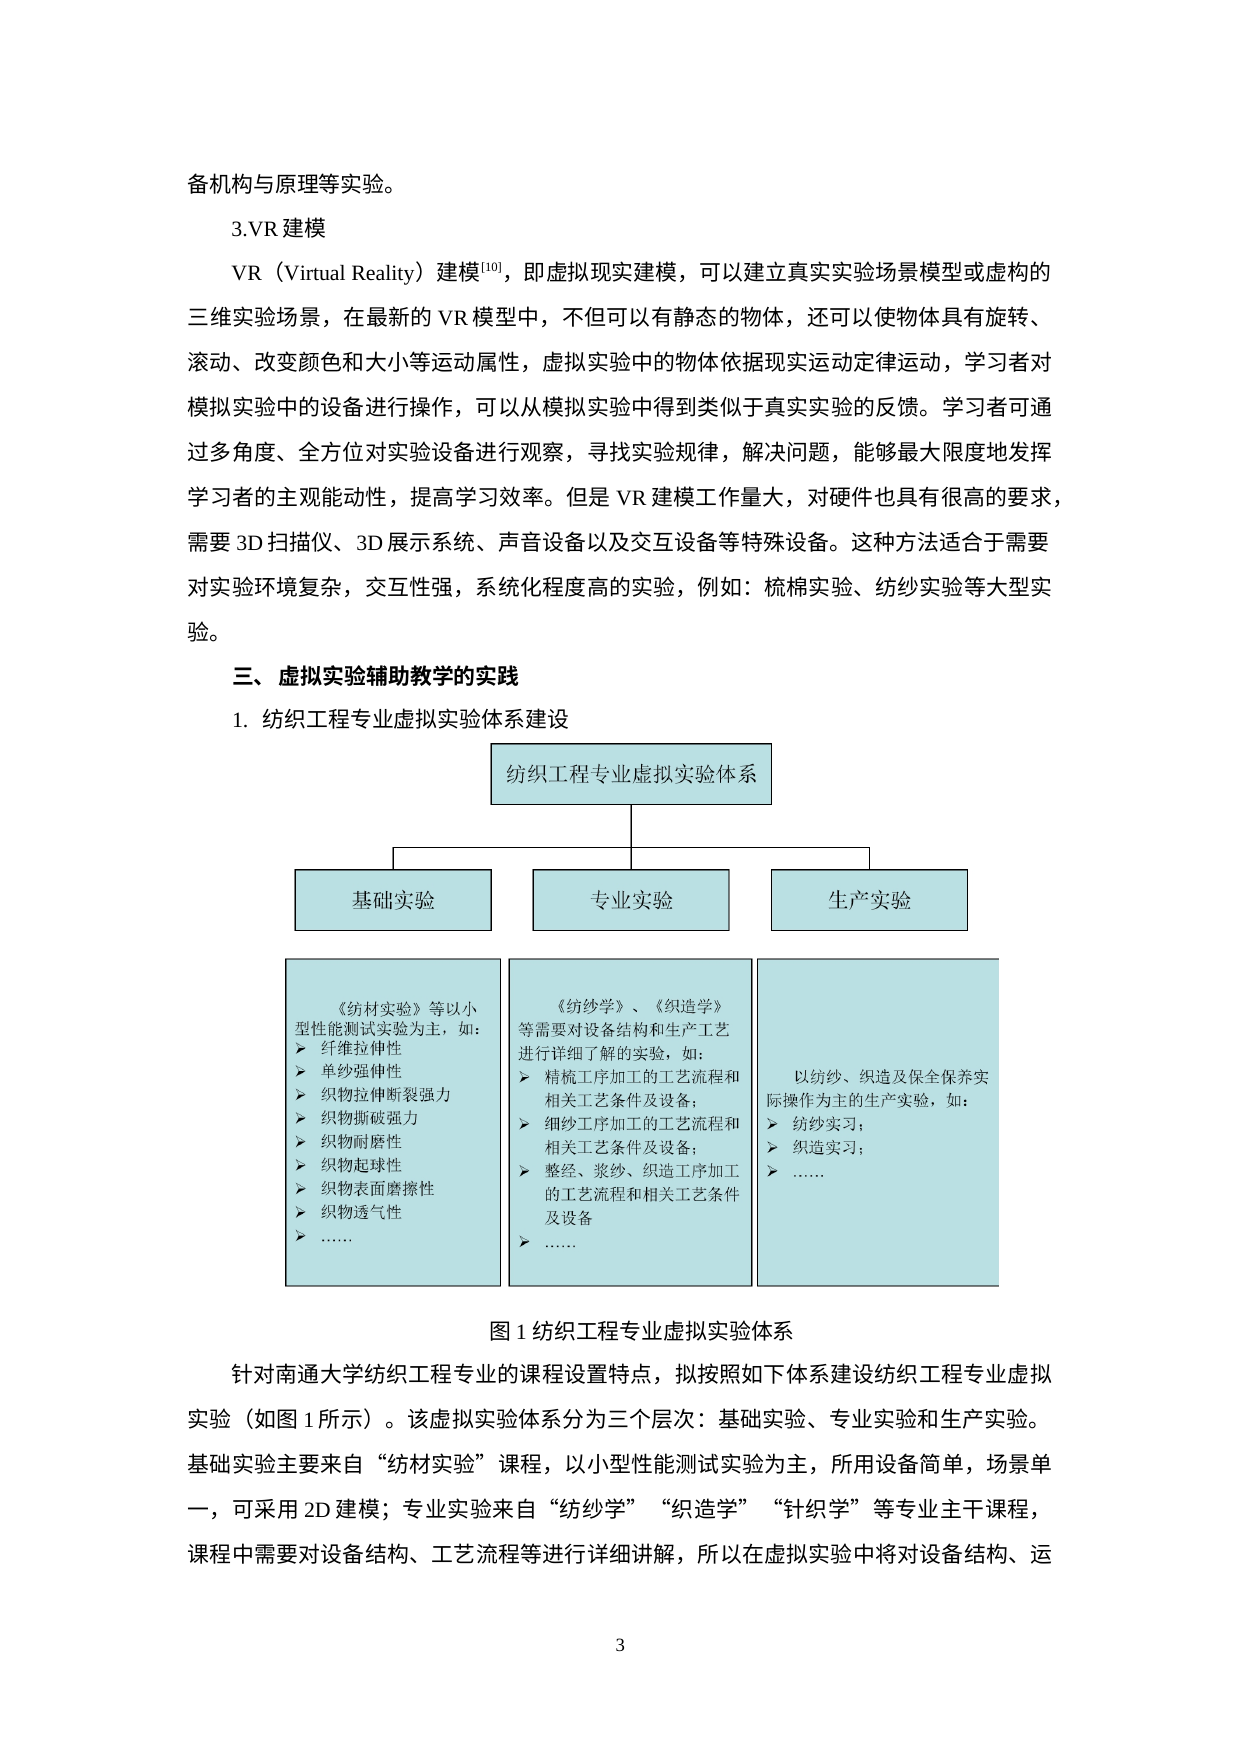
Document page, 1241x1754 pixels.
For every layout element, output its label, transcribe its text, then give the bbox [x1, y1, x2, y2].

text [187, 164, 1053, 202]
list 虚拟实验辅助教学的实践 [232, 656, 1053, 693]
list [187, 1354, 1053, 1572]
list 纺织工程专业虚拟实验体系建设 [232, 699, 1053, 737]
list 图1 纺织工程专业虚拟实验体系 [187, 1311, 1053, 1348]
text VR（Virtual Reality）建模[10]，即虚拟现实建模，可以建立真实实验场景模型或虚构的三维实验场景，在最新的VR模型中，不但可以有静态的物体，还可以使物体具有旋转、滚动、改变颜色和大小等运动属性，虚拟实验中的物体依据现实运动定律运动，学习者对模拟实验中的设备进行操作，可以从模拟实验中得到类似于真实实验的反馈。学习者可通过多角度、全方位对实验设备进行观察，寻找实验规律，解决问题，能够最大限度地发挥学习者的主观能动性，提高学习效率。但是VR建模工作量大，对硬件也具有很高的要求，需要3D扫描仪、3D展示系统、声音设备以及交互设备等特殊设备。这种方法适合于需要对实验环境复杂，交互性强，系统化程度高的实验，例如：梳棉实验、纺纱实验等大型实验。 [187, 252, 1053, 649]
picture [285, 743, 999, 1287]
text 3.VR建模 [187, 208, 1053, 246]
